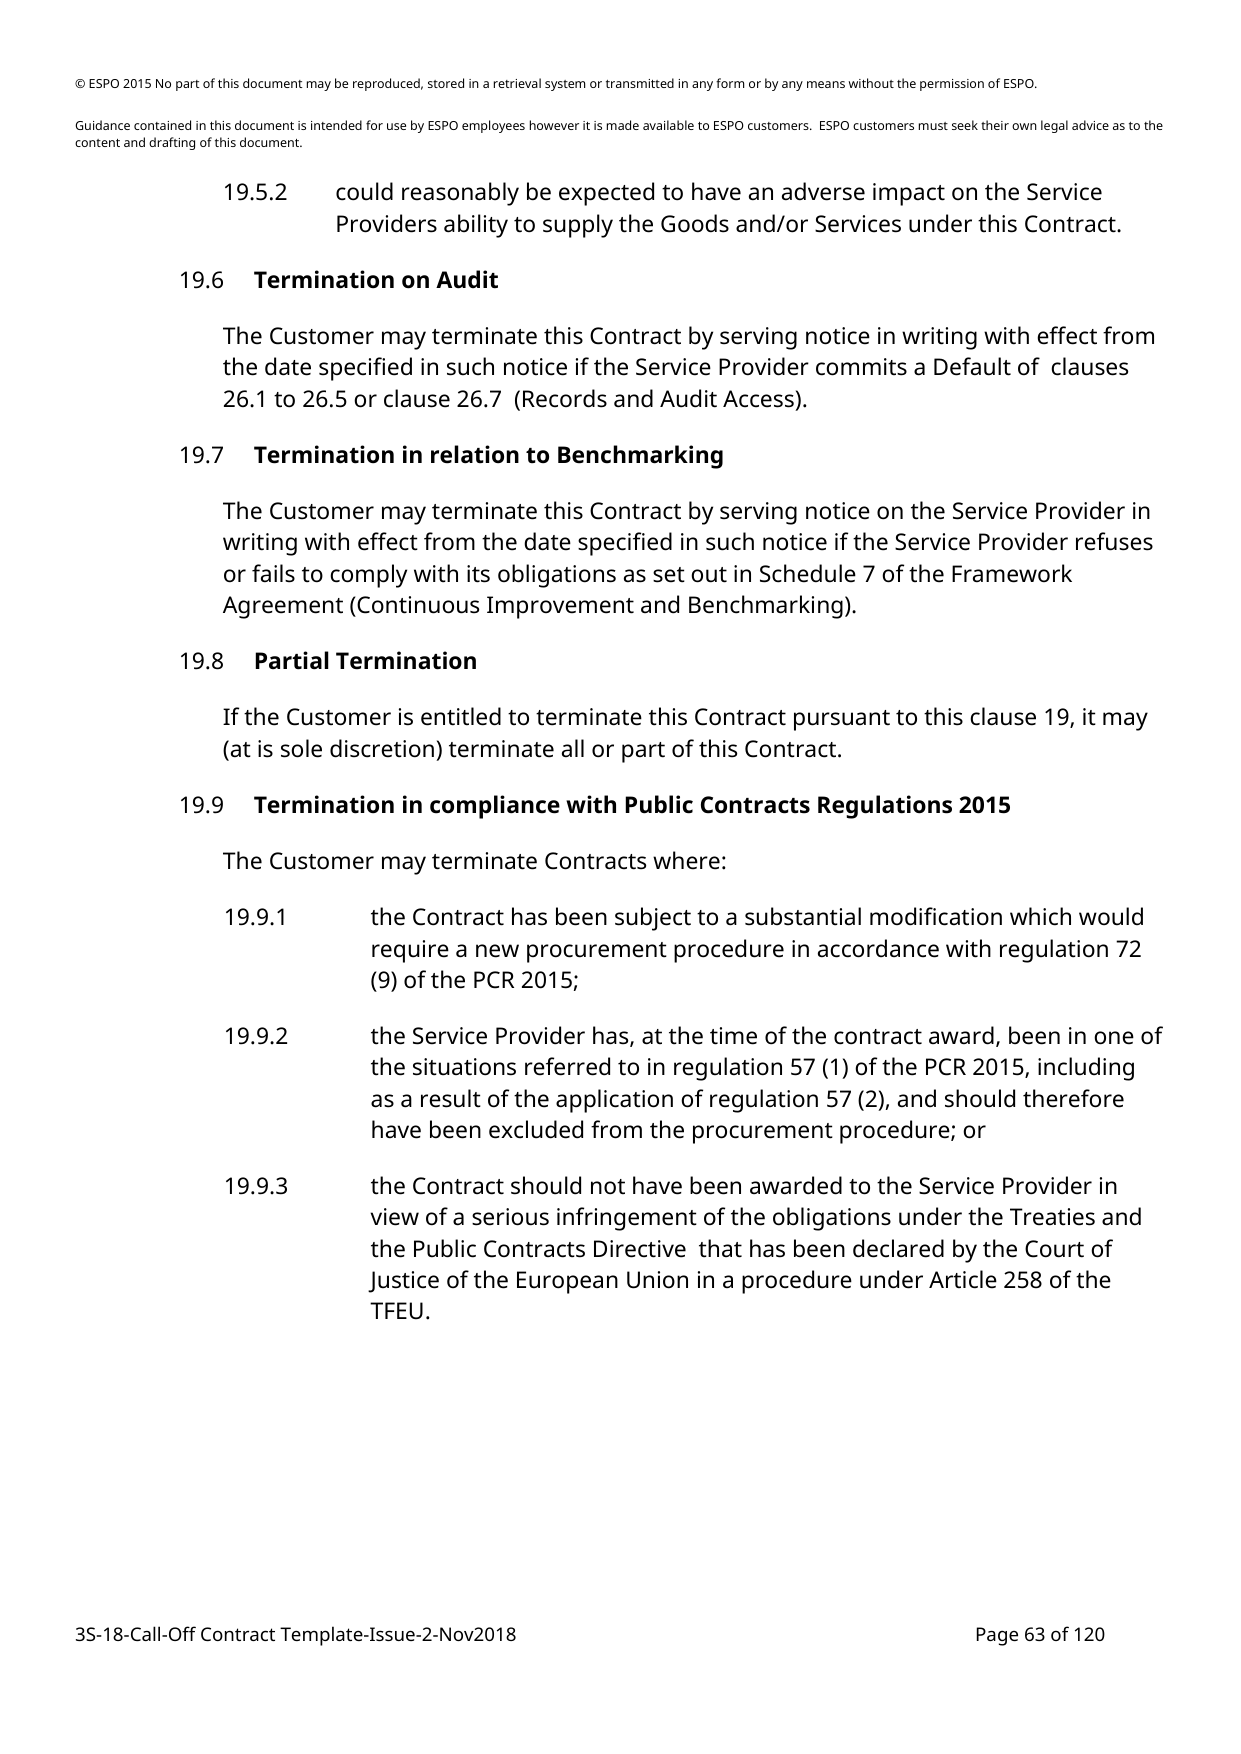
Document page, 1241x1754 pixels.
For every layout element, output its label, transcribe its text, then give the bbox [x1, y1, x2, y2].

text 19.9.2 the Service Provider has, at the time of the contract award, been in one of the situations referred to in regulation 57 (1) of the PCR 2015, including as a result of the application of regulation 57 (2), and should therefore have been excluded from the procurement procedure; or [223, 1020, 1165, 1145]
text 19.9.3 the Contract should not have been awarded to the Service Provider in view of a serious infringement of the obligations under the Treaties and the Public Contracts Directive that has been declared by the Court of Justice of the European Union in a procedure under Article 258 of the TFEU. [223, 1170, 1165, 1326]
subtitle could reasonably be expected to have an adverse impact on the Service Providers ability to supply the Goods and/or Services under this Contract. [223, 176, 1165, 239]
text The Customer may terminate Contracts where: [150, 845, 1165, 876]
text If the Customer is entitled to terminate this Contract pursuant to this clause 19, it may (at is sole discretion) terminate all or part of this Contract. [223, 701, 1165, 764]
text The Customer may terminate this Contract by serving notice on the Service Provider in writing with effect from the date specified in such notice if the Service Provider refuses or fails to comply with its obligations as set out in Schedule 7 of the Framework Agreement (Continuous Improvement and Benchmarking). [223, 495, 1165, 620]
subtitle Partial Termination [178, 645, 1165, 676]
text 19.9.1 the Contract has been subject to a substantial modification which would require a new procurement procedure in accordance with regulation 72 (9) of the PCR 2015; [223, 901, 1165, 995]
subtitle Termination on Audit [178, 264, 1165, 295]
subtitle Termination in relation to Benchmarking [178, 439, 1165, 470]
text The Customer may terminate this Contract by serving notice in writing with effect from the date specified in such notice if the Service Provider commits a Default of clauses 26.1 to 26.5 or clause 26.7 (Records and Audit Access). [223, 320, 1165, 414]
subtitle Termination in compliance with Public Contracts Regulations 2015 [178, 789, 1165, 820]
